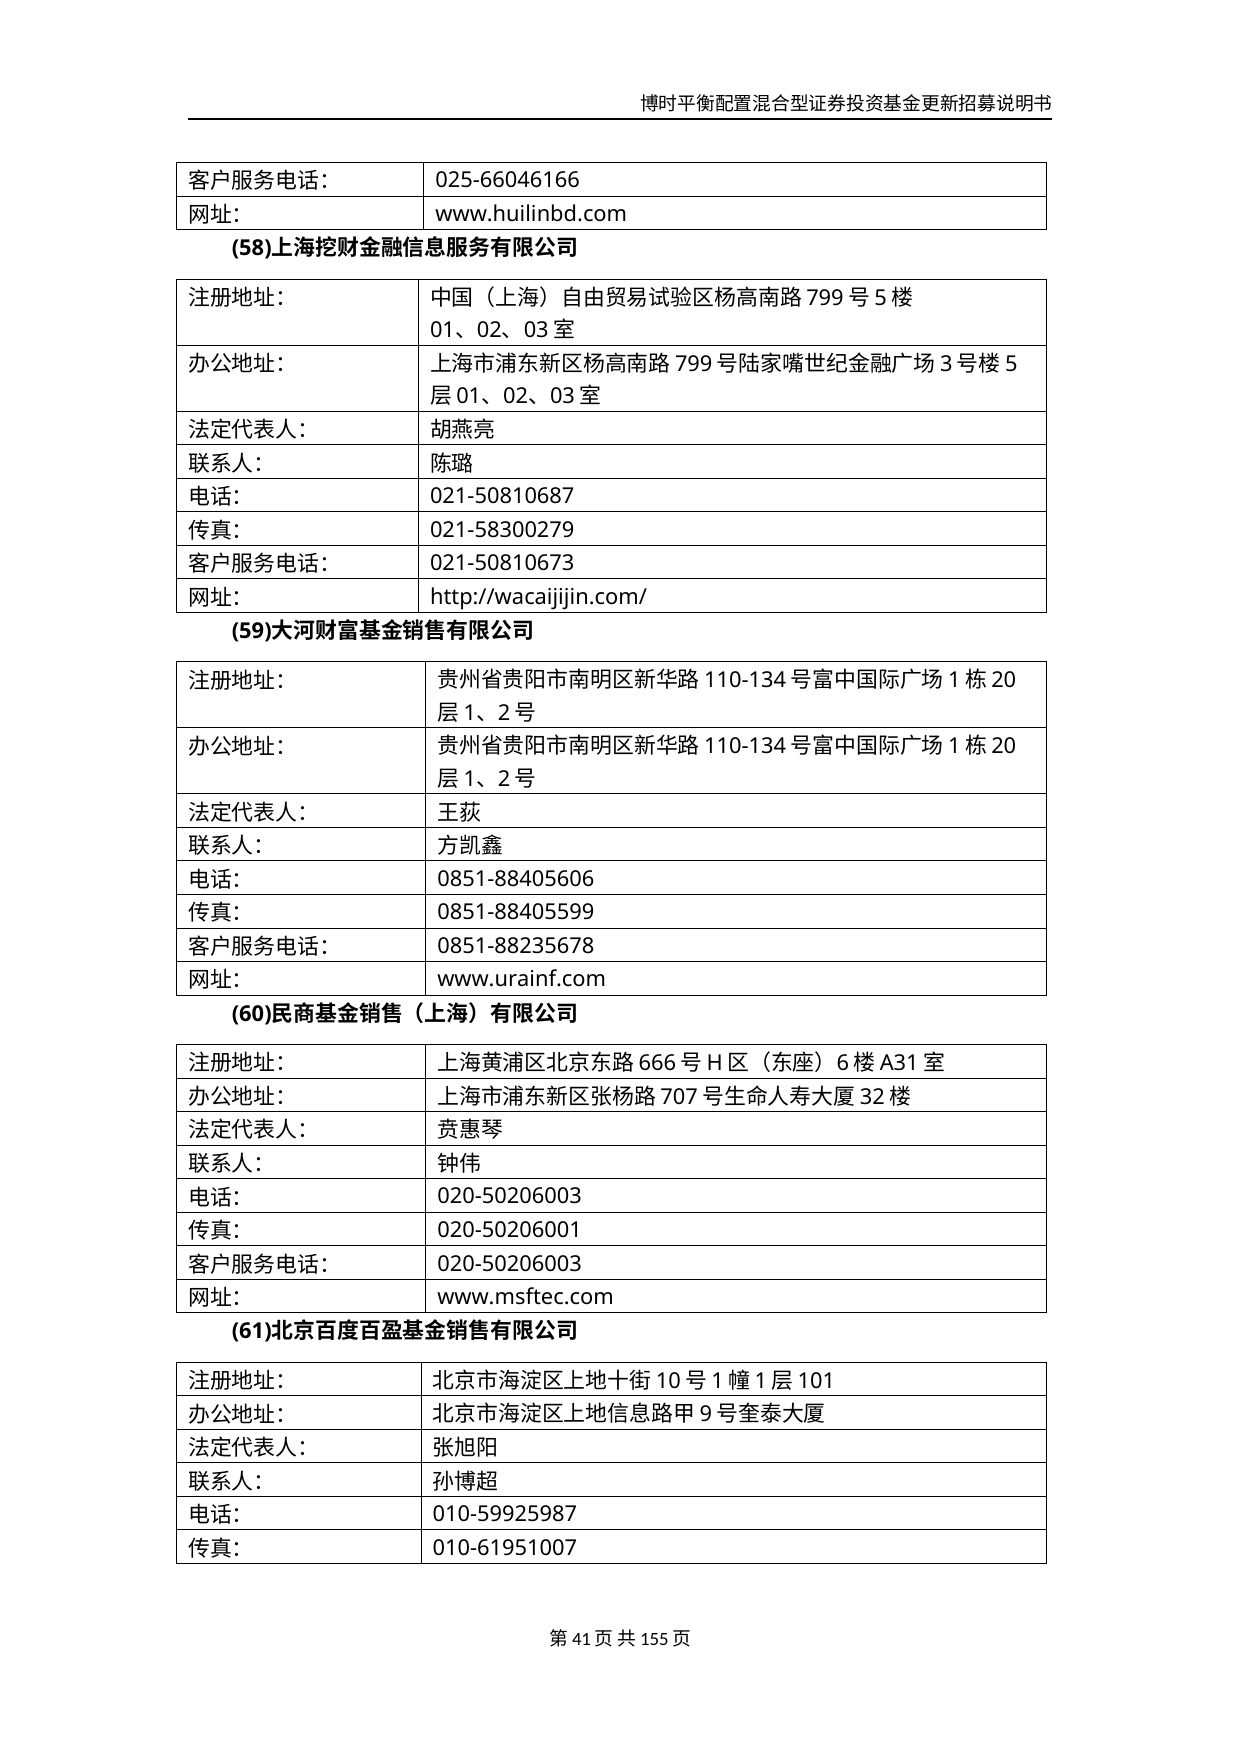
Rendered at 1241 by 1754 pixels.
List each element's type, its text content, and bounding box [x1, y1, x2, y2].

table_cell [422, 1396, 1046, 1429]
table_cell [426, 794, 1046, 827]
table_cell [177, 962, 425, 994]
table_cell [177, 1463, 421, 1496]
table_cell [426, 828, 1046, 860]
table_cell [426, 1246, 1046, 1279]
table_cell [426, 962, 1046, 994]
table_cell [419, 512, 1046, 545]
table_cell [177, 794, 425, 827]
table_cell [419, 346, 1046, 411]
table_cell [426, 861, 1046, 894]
text (60)民商基金销售（上海）有限公司 [188, 996, 1052, 1028]
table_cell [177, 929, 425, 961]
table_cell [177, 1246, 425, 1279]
text (59)大河财富基金销售有限公司 [188, 613, 1052, 645]
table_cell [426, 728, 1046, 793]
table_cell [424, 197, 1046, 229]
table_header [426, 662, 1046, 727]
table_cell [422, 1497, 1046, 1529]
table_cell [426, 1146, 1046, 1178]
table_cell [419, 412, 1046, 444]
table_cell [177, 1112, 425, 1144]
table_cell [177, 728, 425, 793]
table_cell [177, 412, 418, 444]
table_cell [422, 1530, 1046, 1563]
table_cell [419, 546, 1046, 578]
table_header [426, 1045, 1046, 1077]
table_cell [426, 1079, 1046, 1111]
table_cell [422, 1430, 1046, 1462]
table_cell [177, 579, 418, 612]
text (61)北京百度百盈基金销售有限公司 [188, 1313, 1052, 1346]
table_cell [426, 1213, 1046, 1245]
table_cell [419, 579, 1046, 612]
table_cell 025-66046166 [424, 163, 1046, 196]
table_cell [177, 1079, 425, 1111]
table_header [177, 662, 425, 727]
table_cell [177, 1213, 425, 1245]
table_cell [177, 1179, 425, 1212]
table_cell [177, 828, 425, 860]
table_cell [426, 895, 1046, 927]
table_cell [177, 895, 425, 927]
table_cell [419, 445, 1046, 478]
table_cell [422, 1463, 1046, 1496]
text (58)上海挖财金融信息服务有限公司 [188, 230, 1052, 263]
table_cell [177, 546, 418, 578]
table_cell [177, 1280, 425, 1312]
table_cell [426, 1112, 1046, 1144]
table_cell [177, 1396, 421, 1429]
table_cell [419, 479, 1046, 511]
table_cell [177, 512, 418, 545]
table_cell 客户服务电话： [177, 163, 423, 196]
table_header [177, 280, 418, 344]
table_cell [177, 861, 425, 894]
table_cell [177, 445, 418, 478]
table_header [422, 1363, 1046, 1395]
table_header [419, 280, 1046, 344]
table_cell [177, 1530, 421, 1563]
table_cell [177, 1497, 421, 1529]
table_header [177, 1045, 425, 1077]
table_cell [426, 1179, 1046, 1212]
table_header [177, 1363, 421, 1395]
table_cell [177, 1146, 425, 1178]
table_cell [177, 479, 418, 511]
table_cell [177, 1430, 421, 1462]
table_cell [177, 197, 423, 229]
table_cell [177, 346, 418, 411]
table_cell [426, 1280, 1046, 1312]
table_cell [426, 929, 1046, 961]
